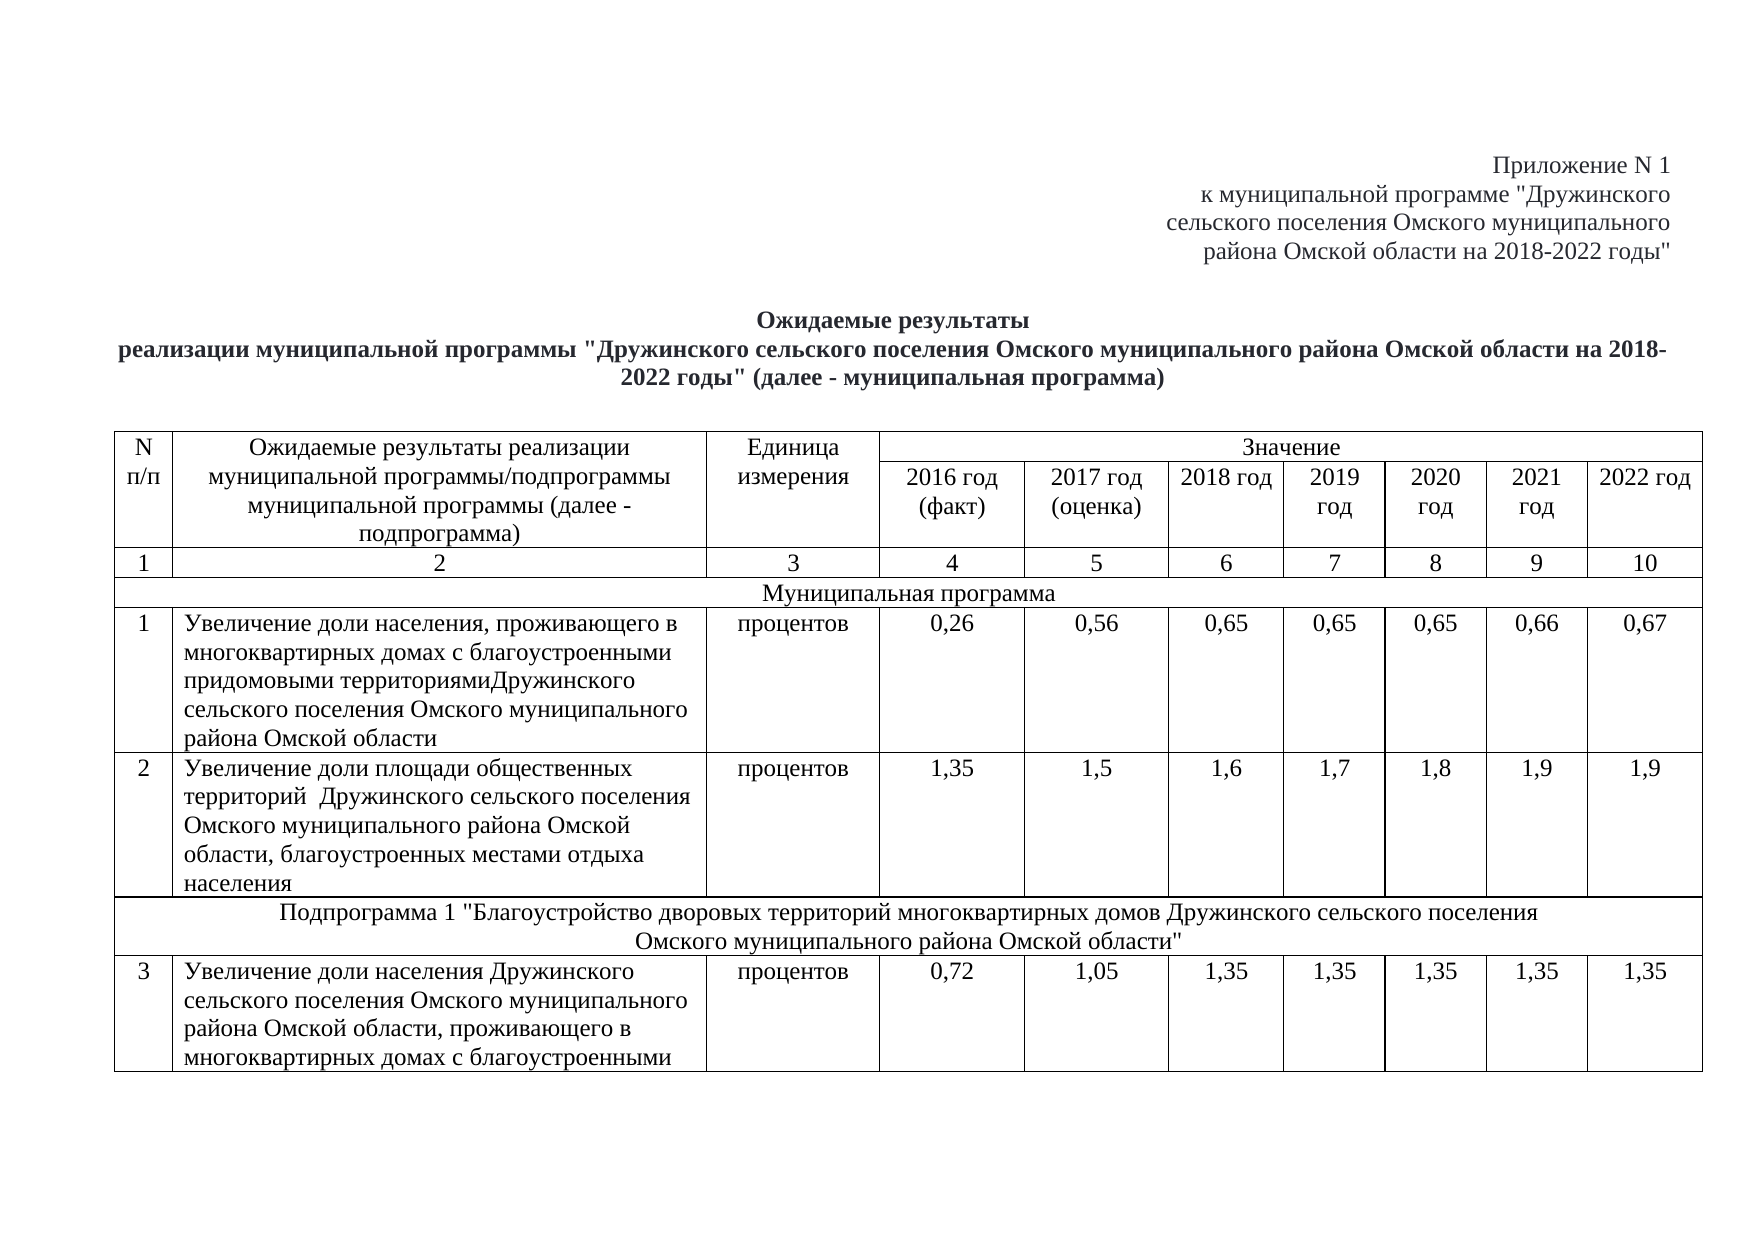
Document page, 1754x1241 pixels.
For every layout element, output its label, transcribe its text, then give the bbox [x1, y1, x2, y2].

table_cell 10 [1588, 548, 1702, 577]
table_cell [173, 956, 706, 1071]
table_cell Муниципальная программа [115, 578, 1702, 607]
table_cell 8 [1386, 548, 1486, 577]
text Приложение N 1 к муниципальной программе "Дружинского сельского поселения Омского муниципального района Омской области на 2018-2022 годы" [1164, 150, 1671, 265]
table_cell Увеличение доли населения, проживающего в многоквартирных домах с благоустроенными придомовыми территориямиДружинского сельского поселения Омского муниципального района Омской области [173, 608, 706, 752]
table_cell 1,5 [1025, 753, 1168, 896]
table_cell 5 [1025, 548, 1168, 577]
table_cell 2017 год (оценка) [1025, 462, 1168, 547]
table_cell 7 [1284, 548, 1384, 577]
table_cell 1,35 [1487, 956, 1587, 1071]
table_cell Увеличение доли площади общественных территорий Дружинского сельского поселения Омского муниципального района Омской области, благоустроенных местами отдыха населения [173, 753, 706, 896]
table_cell 2 [115, 753, 172, 896]
table_cell 1,9 [1588, 753, 1702, 896]
table_cell Подпрограмма 1 "Благоустройство дворовых территорий многоквартирных домов Дружинского сельского поселения Омского муниципального района Омской области" [115, 898, 1702, 955]
table_cell 2 [173, 548, 706, 577]
table_cell 1 [115, 548, 172, 577]
table_cell 0,72 [880, 956, 1024, 1071]
table_cell процентов [707, 956, 879, 1071]
table_cell 1,35 [1284, 956, 1384, 1071]
table_cell 1 [115, 608, 172, 752]
table_cell 9 [1487, 548, 1587, 577]
table_cell 0,65 [1386, 608, 1486, 752]
table_cell 3 [707, 548, 879, 577]
table_cell 1,35 [1588, 956, 1702, 1071]
table_header Значение [880, 432, 1702, 461]
table_cell 1,6 [1169, 753, 1283, 896]
table_cell 0,67 [1588, 608, 1702, 752]
table_cell 1,8 [1386, 753, 1486, 896]
table_cell 4 [880, 548, 1024, 577]
table_header N п/п [115, 432, 172, 547]
table_cell 0,65 [1169, 608, 1283, 752]
table_cell 0,65 [1284, 608, 1384, 752]
table_cell 6 [1169, 548, 1283, 577]
subtitle Ожидаемые результаты реализации муниципальной программы "Дружинского сельского поселения Омского муниципального района Омской области на 2018-2022 годы" (далее - муниципальная программа) [114, 305, 1671, 391]
table_cell 2021 год [1487, 462, 1587, 547]
table_cell 2019 год [1284, 462, 1384, 547]
table_cell процентов [707, 753, 879, 896]
table_cell 1,35 [1169, 956, 1283, 1071]
table_header Ожидаемые результаты реализации муниципальной программы/подпрограммы муниципальной программы (далее - подпрограмма) [173, 432, 706, 547]
table_cell 1,7 [1284, 753, 1384, 896]
table_cell 1,35 [880, 753, 1024, 896]
table_cell 2022 год [1588, 462, 1702, 547]
table_cell 0,26 [880, 608, 1024, 752]
table_cell 3 [115, 956, 172, 1071]
table_cell процентов [707, 608, 879, 752]
table_cell 2020 год [1386, 462, 1486, 547]
table_cell 2018 год [1169, 462, 1283, 547]
table_cell 1,05 [1025, 956, 1168, 1071]
table_cell 1,9 [1487, 753, 1587, 896]
table_cell 2016 год (факт) [880, 462, 1024, 547]
table_cell 0,56 [1025, 608, 1168, 752]
table_cell 1,35 [1386, 956, 1486, 1071]
table_cell 0,66 [1487, 608, 1587, 752]
table_header Единица измерения [707, 432, 879, 547]
